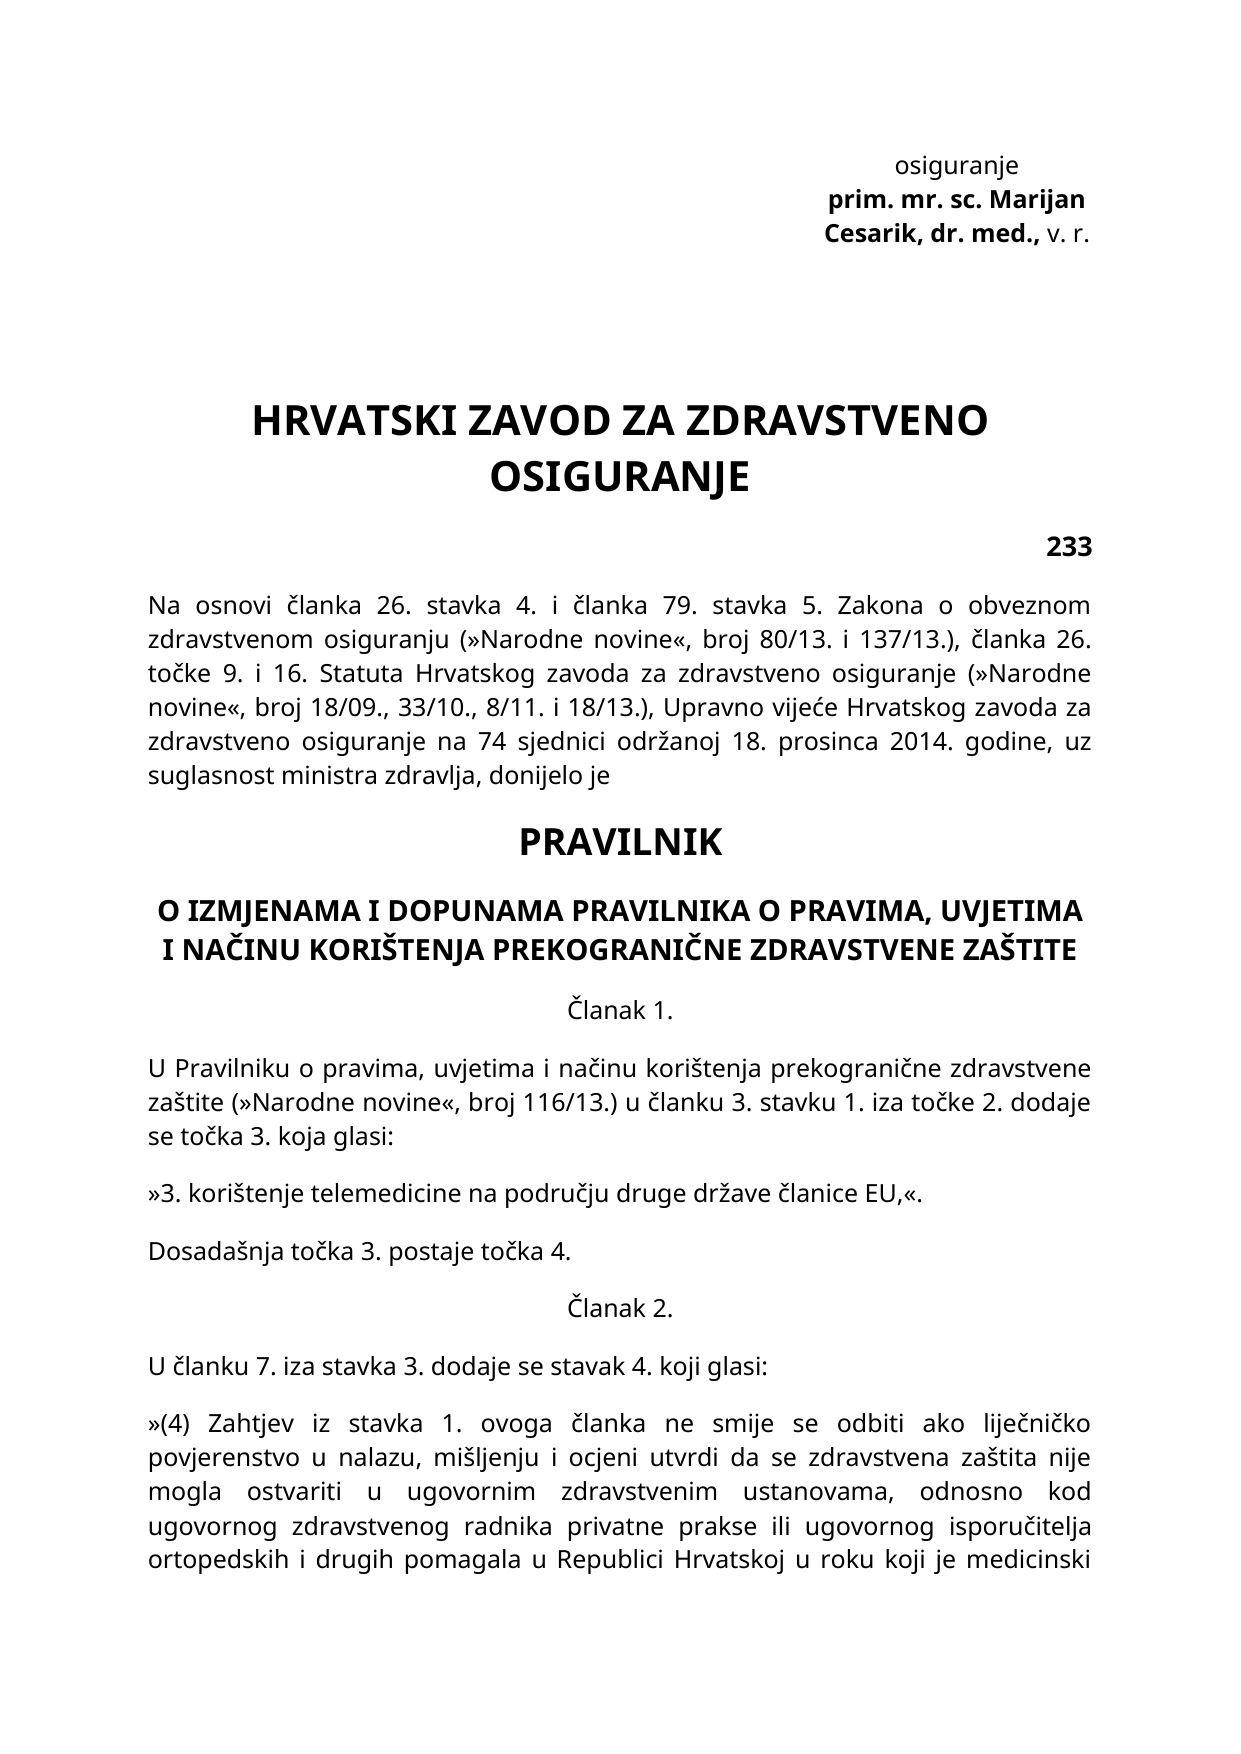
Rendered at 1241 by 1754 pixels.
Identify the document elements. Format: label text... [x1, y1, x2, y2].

text U članku 7. iza stavka 3. dodaje se stavak 4. koji glasi: [148, 1348, 1093, 1382]
text Na osnovi članka 26. stavka 4. i članka 79. stavka 5. Zakona o obveznom zdravstvenom osiguranju (»Narodne novine«, broj 80/13. i 137/13.), članka 26. točke 9. i 16. Statuta Hrvatskog zavoda za zdravstveno osiguranje (»Narodne novine«, broj 18/09., 33/10., 8/11. i 18/13.), Upravno vijeće Hrvatskog zavoda za zdravstveno osiguranje na 74 sjednici održanoj 18. prosinca 2014. godine, uz suglasnost ministra zdravlja, donijelo je [148, 588, 1093, 792]
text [821, 148, 1093, 250]
text O IZMJENAMA I DOPUNAMA PRAVILNIKA O PRAVIMA, UVJETIMA I NAČINU KORIŠTENJA PREKOGRANIČNE ZDRAVSTVENE ZAŠTITE [148, 890, 1093, 969]
text Članak 1. [148, 993, 1093, 1027]
text »3. korištenje telemedicine na području druge države članice EU,«. [148, 1176, 1093, 1210]
text 233 [148, 527, 1093, 564]
text Dosadašnja točka 3. postaje točka 4. [148, 1233, 1093, 1267]
text Članak 2. [148, 1291, 1093, 1325]
text HRVATSKI ZAVOD ZA ZDRAVSTVENO OSIGURANJE [148, 390, 1093, 504]
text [148, 1406, 1093, 1576]
text PRAVILNIK [148, 816, 1093, 867]
text U Pravilniku o pravima, uvjetima i načinu korištenja prekogranične zdravstvene zaštite (»Narodne novine«, broj 116/13.) u članku 3. stavku 1. iza točke 2. dodaje se točka 3. koja glasi: [148, 1050, 1093, 1152]
